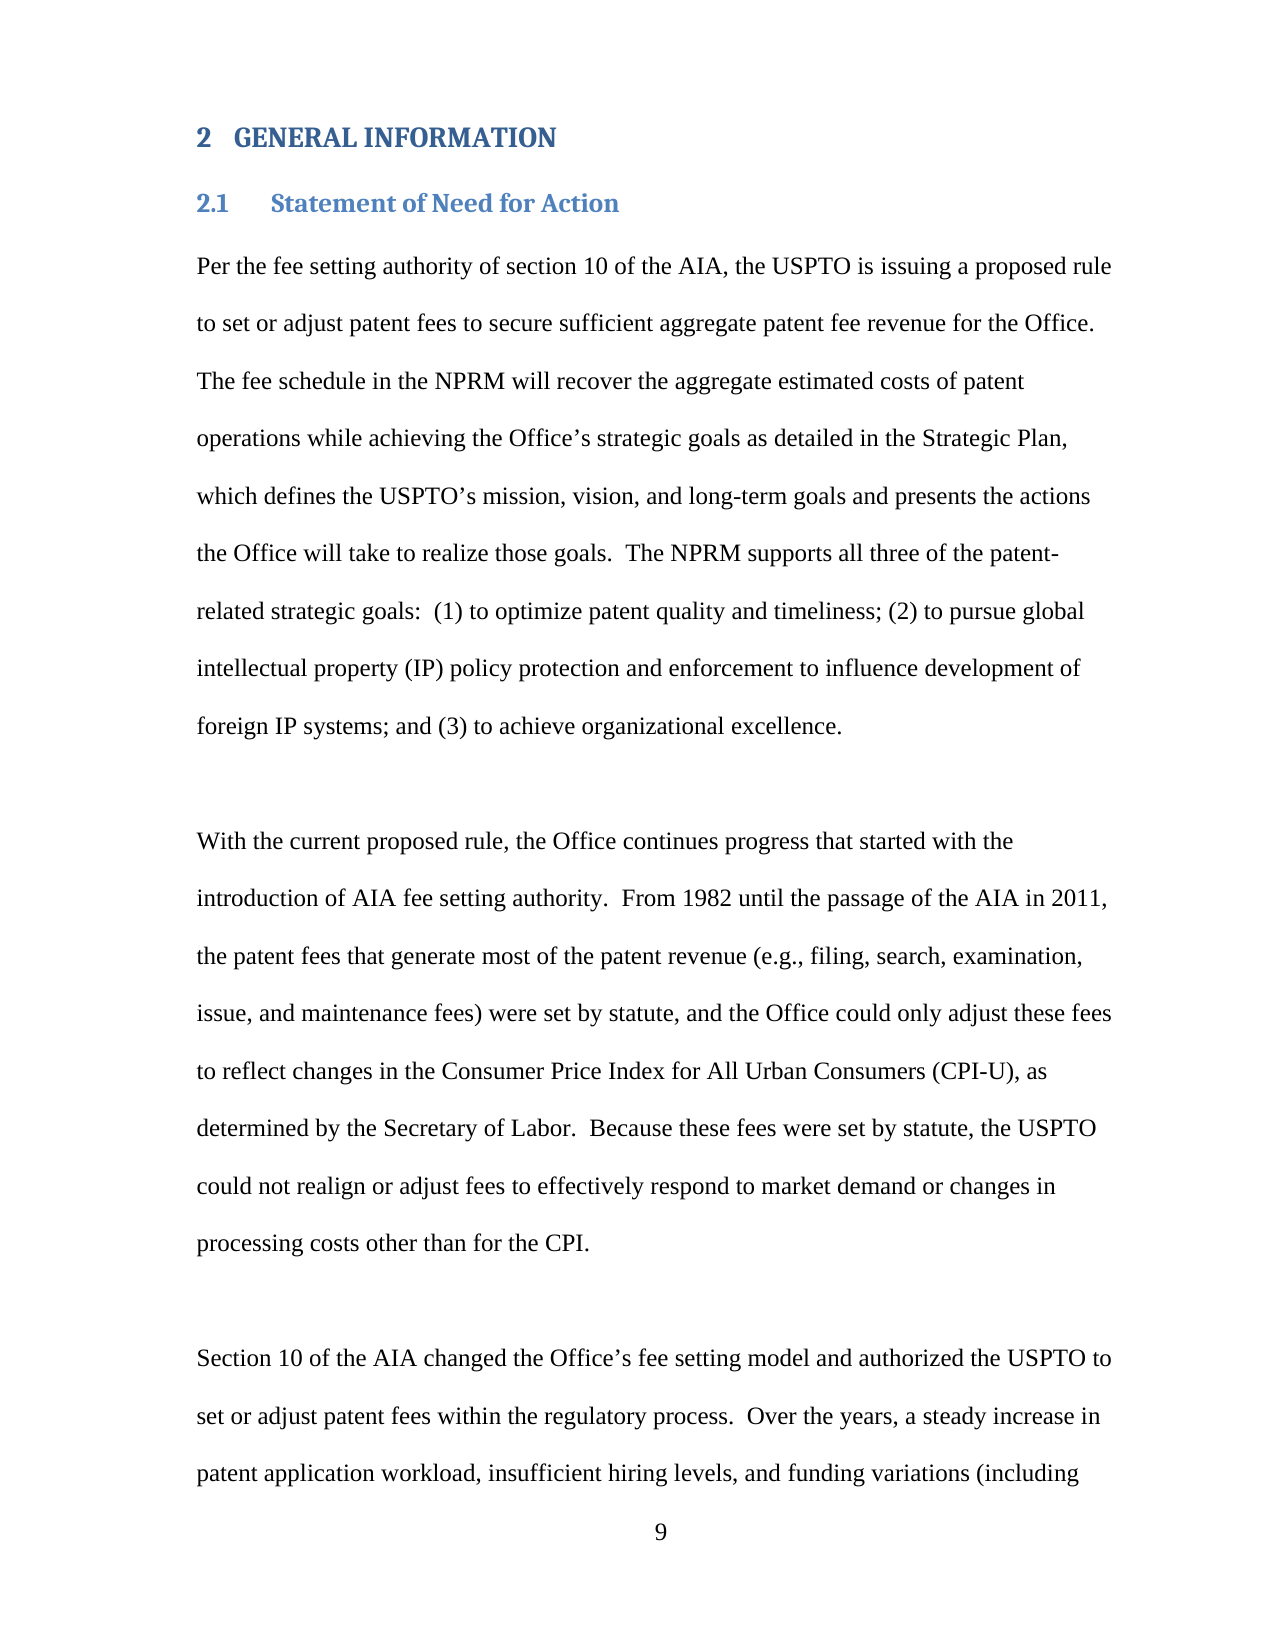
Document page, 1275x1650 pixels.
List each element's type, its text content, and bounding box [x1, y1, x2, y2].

subtitle Statement of Need for Action [196, 188, 1125, 220]
text Per the fee setting authority of section 10 of the AIA, the USPTO is issuing a proposed rule to set or adjust patent fees to secure sufficient aggregate patent fee revenue for the Office. The fee schedule in the NPRM will recover the aggregate estimated costs of patent operations while achieving the Office’s strategic goals as detailed in the Strategic Plan, which defines the USPTO’s mission, vision, and long-term goals and presents the actions the Office will take to realize those goals. The NPRM supports all three of the patent-related strategic goals: (1) to optimize patent quality and timeliness; (2) to pursue global intellectual property (IP) policy protection and enforcement to influence development of foreign IP systems; and (3) to achieve organizational excellence. [196, 251, 1125, 739]
text With the current proposed rule, the Office continues progress that started with the introduction of AIA fee setting authority. From 1982 until the passage of the AIA in 2011, the patent fees that generate most of the patent revenue (e.g., filing, search, examination, issue, and maintenance fees) were set by statute, and the Office could only adjust these fees to reflect changes in the Consumer Price Index for All Urban Consumers (CPI-U), as determined by the Secretary of Labor. Because these fees were set by statute, the USPTO could not realign or adjust fees to effectively respond to market demand or changes in processing costs other than for the CPI. [196, 826, 1125, 1257]
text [196, 1343, 1125, 1487]
subtitle GENERAL INFORMATION [196, 121, 1125, 155]
